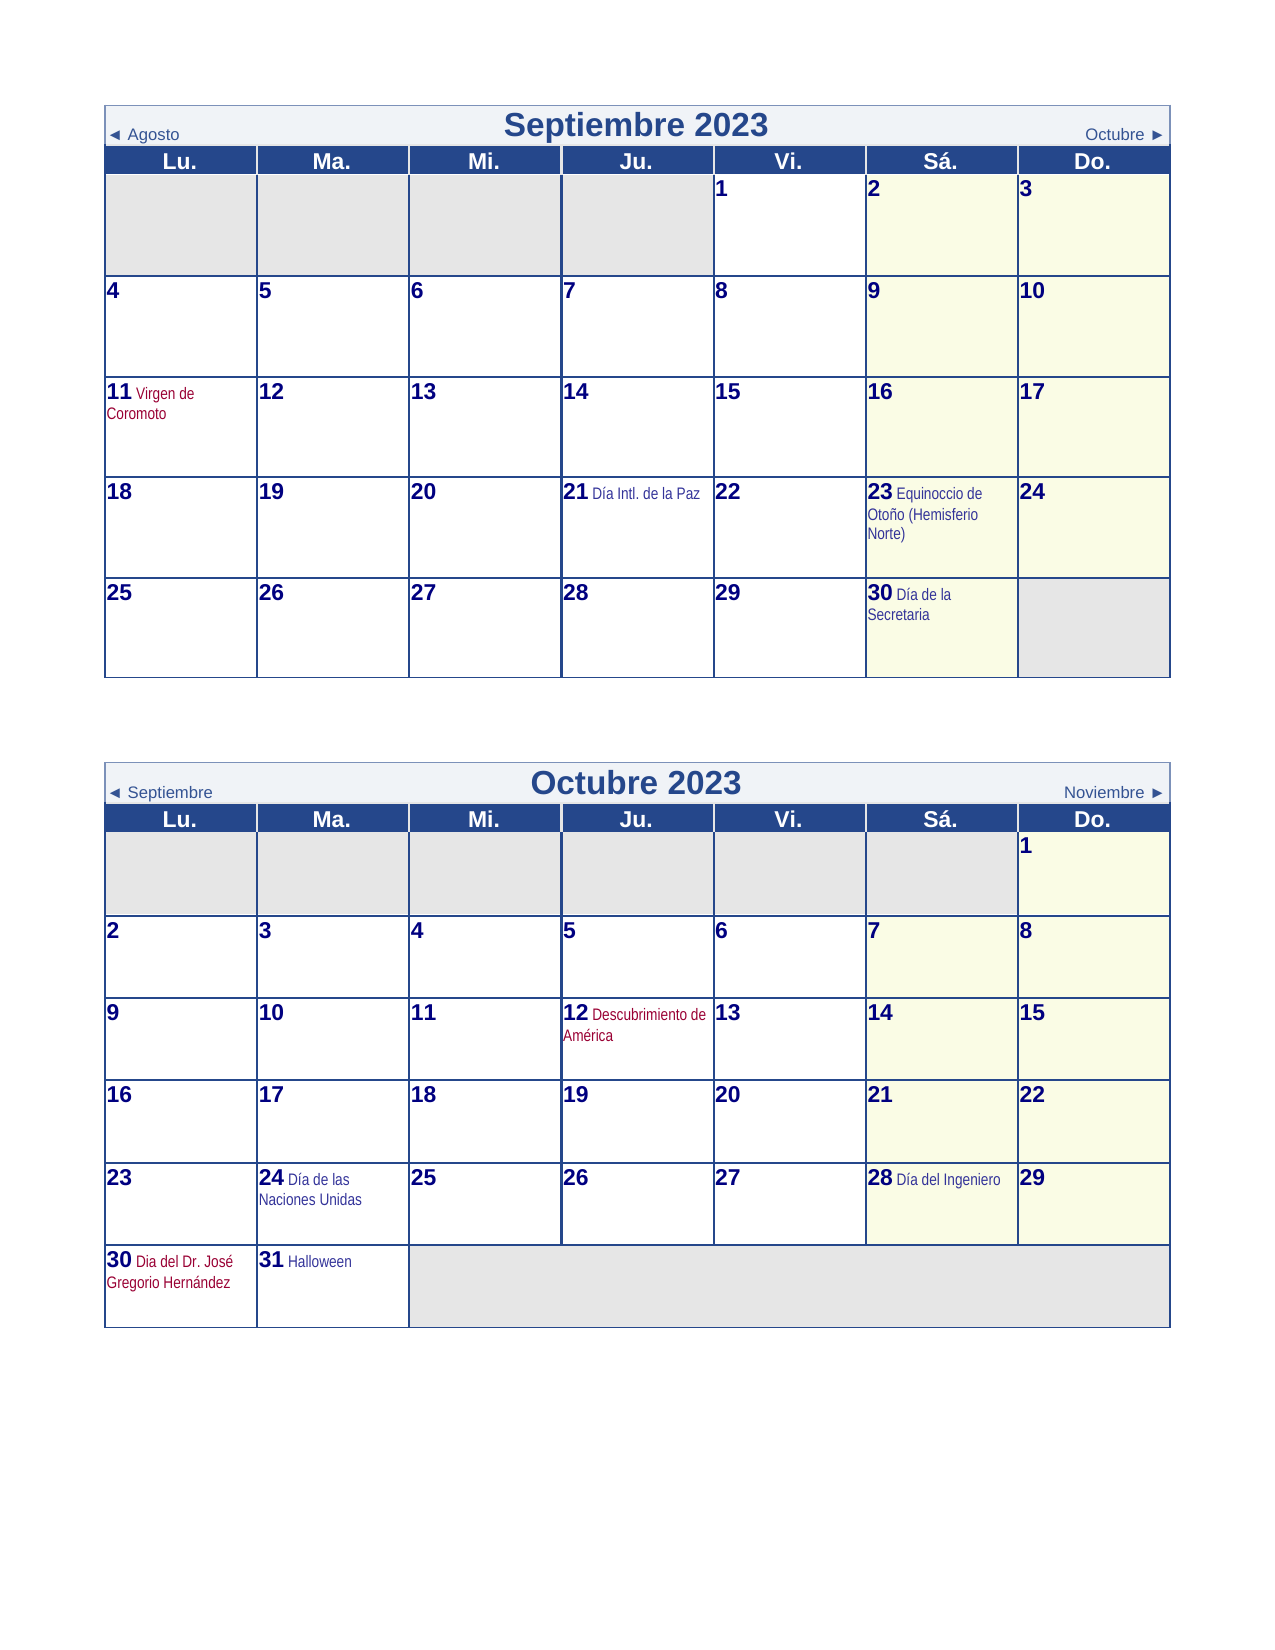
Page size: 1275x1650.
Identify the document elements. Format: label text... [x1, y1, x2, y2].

table_cell 28 Día del Ingeniero [867, 1164, 1017, 1244]
table_cell 4 [106, 277, 256, 376]
table_cell 20 [410, 478, 560, 577]
table_cell 2 [867, 175, 1017, 275]
table_header ◄ Septiembre [106, 763, 257, 802]
table_cell Sá. [867, 804, 1017, 832]
table_cell 26 [563, 1164, 713, 1244]
table_cell 6 [715, 917, 865, 997]
table_cell 13 [410, 378, 560, 476]
table_cell 24 [1019, 478, 1169, 577]
table_cell Ma. [258, 804, 408, 832]
table_cell [258, 832, 408, 914]
table_cell 26 [258, 579, 408, 677]
table_cell Vi. [715, 146, 865, 174]
table_cell 17 [1019, 378, 1169, 476]
table_cell 24 Día de las Naciones Unidas [258, 1164, 408, 1244]
table_cell [867, 832, 1017, 914]
table_cell 3 [258, 917, 408, 997]
table_cell 2 [106, 917, 256, 997]
table_cell 12 Descubrimiento de América [563, 999, 713, 1079]
table_cell [410, 175, 560, 275]
table_cell 10 [258, 999, 408, 1079]
table_cell 23 Equinoccio de Otoño (Hemisferio Norte) [867, 478, 1017, 577]
table_cell [563, 832, 713, 914]
table_cell 15 [1019, 999, 1169, 1079]
table_cell [715, 832, 865, 914]
table_cell 25 [106, 579, 256, 677]
table_cell 29 [715, 579, 865, 677]
table_cell 30 Día de la Secretaria [867, 579, 1017, 677]
table_cell Vi. [715, 804, 865, 832]
table_cell 16 [106, 1081, 256, 1162]
table_cell 30 Dia del Dr. José Gregorio Hernández [106, 1246, 256, 1327]
table_cell 19 [563, 1081, 713, 1162]
table_cell Ju. [563, 146, 713, 174]
table_header ◄ Agosto [106, 106, 257, 144]
table_cell 25 [410, 1164, 560, 1244]
table_cell 14 [867, 999, 1017, 1079]
table_cell 6 [410, 277, 560, 376]
table_cell 5 [258, 277, 408, 376]
table_cell Ma. [258, 146, 408, 174]
table_cell [258, 175, 408, 275]
table_cell [410, 832, 560, 914]
table_cell 20 [715, 1081, 865, 1162]
table_cell Sá. [867, 146, 1017, 174]
table_cell 8 [715, 277, 865, 376]
table_cell 9 [867, 277, 1017, 376]
table_cell 1 [1019, 832, 1169, 914]
table_cell Do. [1019, 146, 1169, 174]
table_cell [106, 175, 256, 275]
table_cell 31 Halloween [258, 1246, 408, 1327]
table_header Octubre ► [1018, 106, 1169, 144]
table_cell 18 [410, 1081, 560, 1162]
table_cell 13 [715, 999, 865, 1079]
table_cell 12 [258, 378, 408, 476]
table_cell Do. [1019, 804, 1169, 832]
table_cell 22 [715, 478, 865, 577]
table_header Noviembre ► [1018, 763, 1169, 802]
table_cell 1 [715, 175, 865, 275]
table_cell 17 [258, 1081, 408, 1162]
table_cell Mi. [410, 804, 560, 832]
table_cell 11 Virgen de Coromoto [106, 378, 256, 476]
table_cell Lu. [106, 146, 256, 174]
table_cell 8 [1019, 917, 1169, 997]
table_cell Ju. [563, 804, 713, 832]
table_cell 21 [867, 1081, 1017, 1162]
table_cell 21 Día Intl. de la Paz [563, 478, 713, 577]
table_cell [410, 1246, 1169, 1327]
table_cell 7 [867, 917, 1017, 997]
table_cell 18 [106, 478, 256, 577]
table_cell 16 [867, 378, 1017, 476]
table_cell 27 [715, 1164, 865, 1244]
table_cell [106, 832, 256, 914]
table_cell 19 [258, 478, 408, 577]
table_cell 27 [410, 579, 560, 677]
table_cell 7 [563, 277, 713, 376]
table_header Septiembre 2023 [257, 106, 1018, 144]
table_cell 22 [1019, 1081, 1169, 1162]
table_cell 15 [715, 378, 865, 476]
table_cell 11 [410, 999, 560, 1079]
table_cell Lu. [106, 804, 256, 832]
table_cell 5 [563, 917, 713, 997]
table_cell 14 [563, 378, 713, 476]
table_cell [563, 175, 713, 275]
table_cell Mi. [410, 146, 560, 174]
table_cell [1019, 579, 1169, 677]
table_cell 9 [106, 999, 256, 1079]
table_cell 23 [106, 1164, 256, 1244]
table_cell 10 [1019, 277, 1169, 376]
table_cell 29 [1019, 1164, 1169, 1244]
table_cell 3 [1019, 175, 1169, 275]
table_cell 4 [410, 917, 560, 997]
table_header Octubre 2023 [257, 763, 1018, 802]
table_cell 28 [563, 579, 713, 677]
